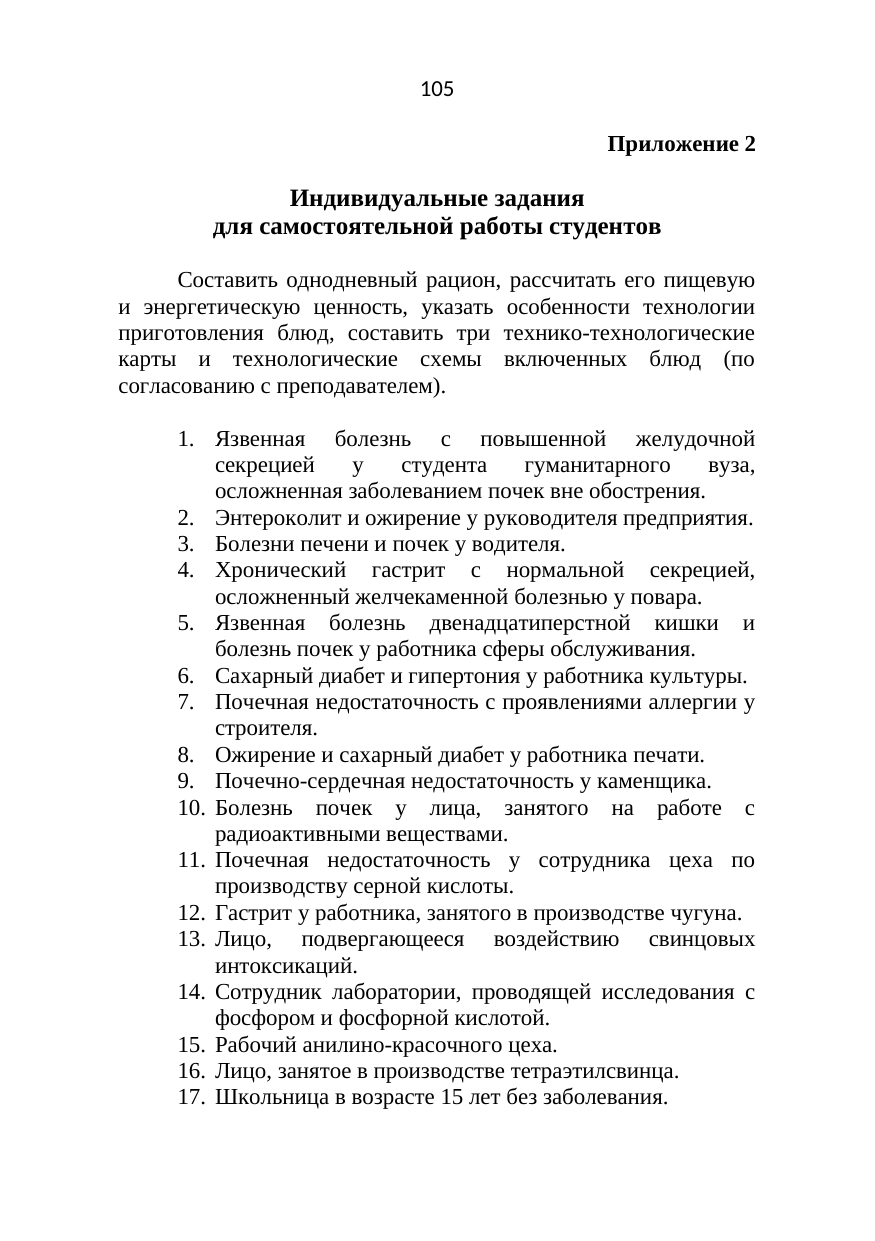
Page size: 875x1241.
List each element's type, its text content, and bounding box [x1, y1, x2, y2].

list Язвенная болезнь с повышенной желудочной секрецией у студента гуманитарного вуза, осложненная заболеванием почек вне обострения. [177, 424, 756, 504]
text Индивидуальные задания [118, 183, 756, 211]
list Почечно-сердечная недостаточность у каменщика. [177, 767, 756, 793]
list Болезни печени и почек у водителя. [177, 530, 756, 556]
list Сотрудник лаборатории, проводящей исследования с фосфором и фосфорной кислотой. [177, 978, 756, 1031]
text Приложение 2 [118, 130, 756, 156]
list Лицо, подвергающееся воздействию свинцовых интоксикаций. [177, 925, 756, 978]
list Сахарный диабет и гипертония у работника культуры. [177, 662, 756, 688]
list Почечная недостаточность с проявлениями аллергии у строителя. [177, 688, 756, 741]
list Язвенная болезнь двенадцатиперстной кишки и болезнь почек у работника сферы обслуживания. [177, 609, 756, 662]
list Болезнь почек у лица, занятого на работе с радиоактивными веществами. [177, 793, 756, 846]
list Почечная недостаточность у сотрудника цеха по производству серной кислоты. [177, 846, 756, 899]
list Ожирение и сахарный диабет у работника печати. [177, 741, 756, 767]
text для самостоятельной работы студентов [118, 211, 756, 240]
list Рабочий анилино-красочного цеха. [177, 1031, 756, 1057]
list Энтероколит и ожирение у руководителя предприятия. [177, 504, 756, 530]
list Лицо, занятое в производстве тетраэтилсвинца. [177, 1057, 756, 1083]
list Школьница в возрасте 15 лет без заболевания. [177, 1083, 756, 1110]
text Составить однодневный рацион, рассчитать его пищевую и энергетическую ценность, указать особенности технологии приготовления блюд, составить три технико-технологические карты и технологические схемы включенных блюд (по согласованию с преподавателем). [118, 266, 756, 398]
list Гастрит у работника, занятого в производстве чугуна. [177, 899, 756, 925]
list Хронический гастрит с нормальной секрецией, осложненный желчекаменной болезнью у повара. [177, 556, 756, 609]
